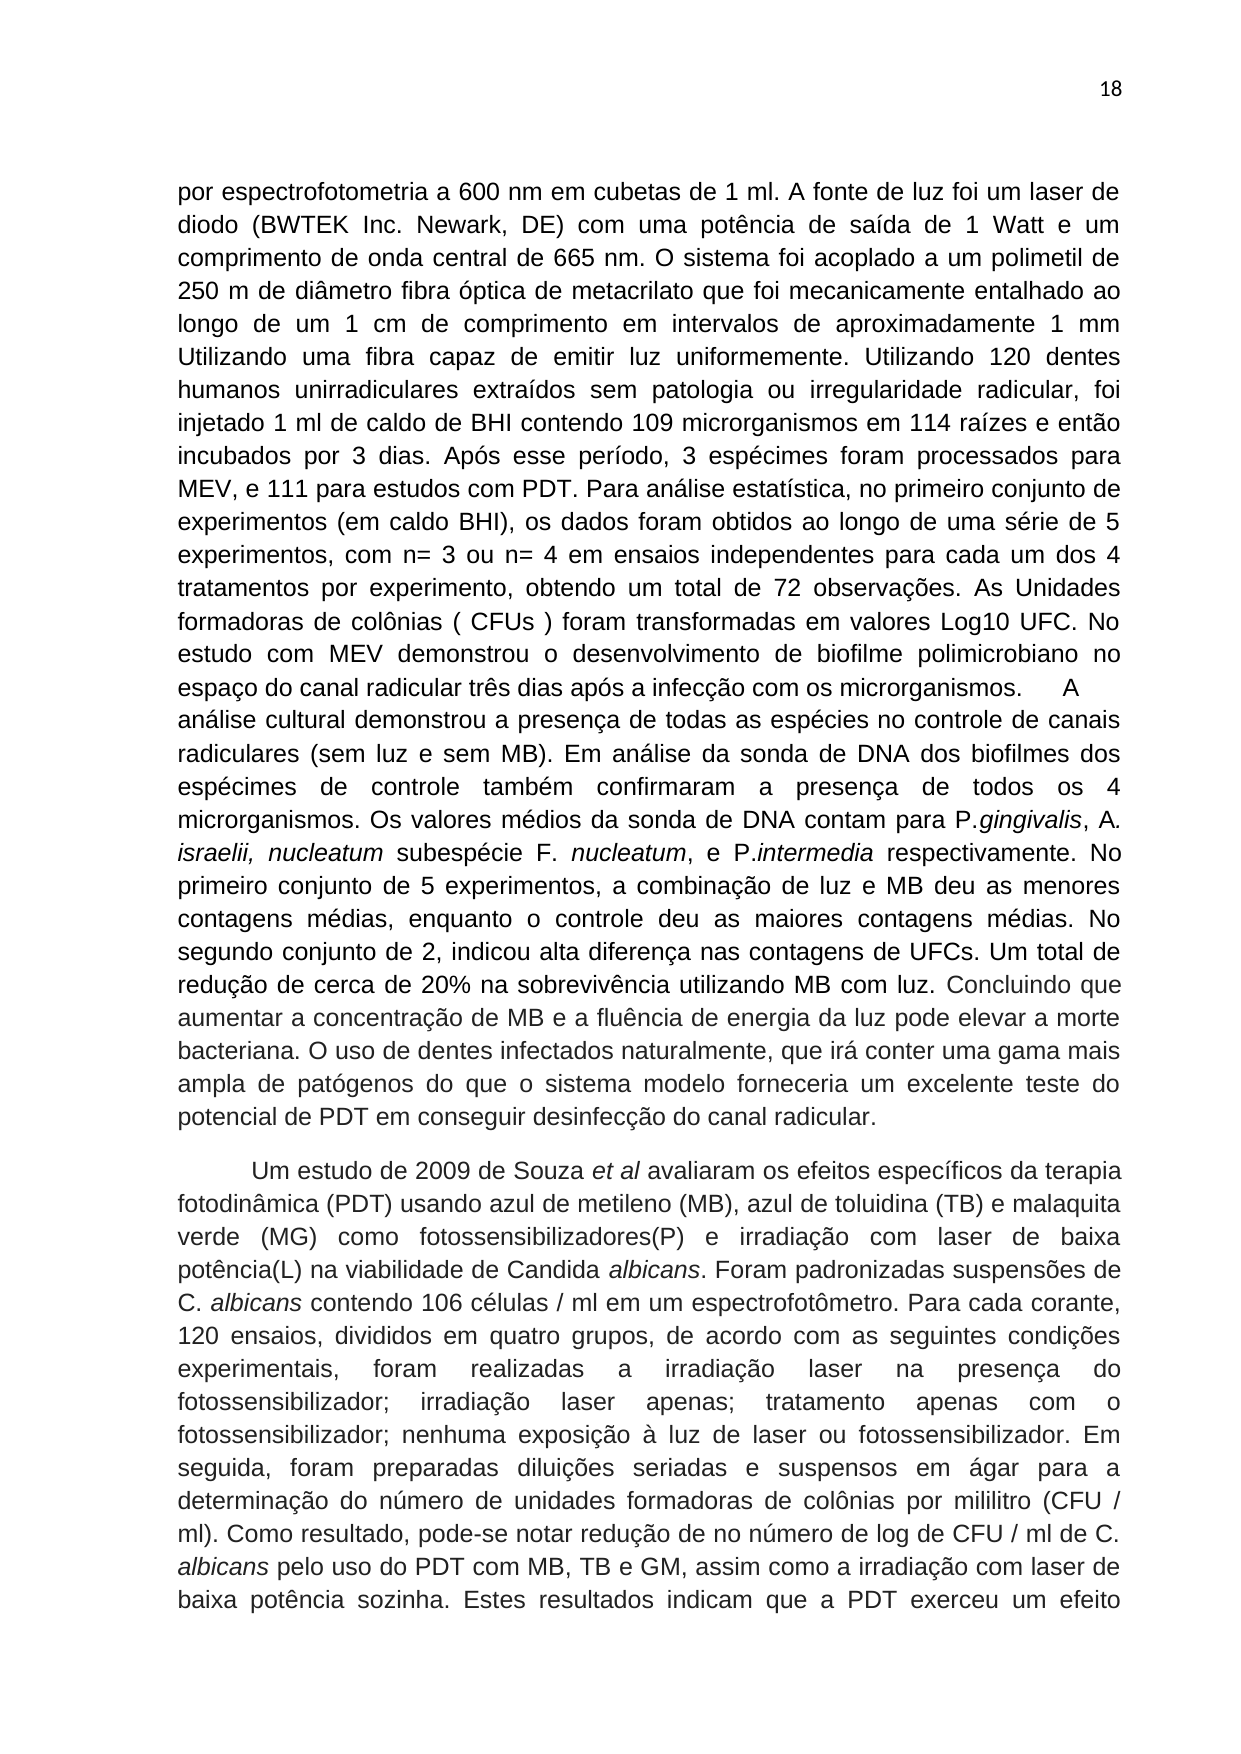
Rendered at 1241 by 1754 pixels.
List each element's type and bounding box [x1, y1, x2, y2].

text [177, 177, 1122, 1131]
text [177, 1156, 1122, 1614]
